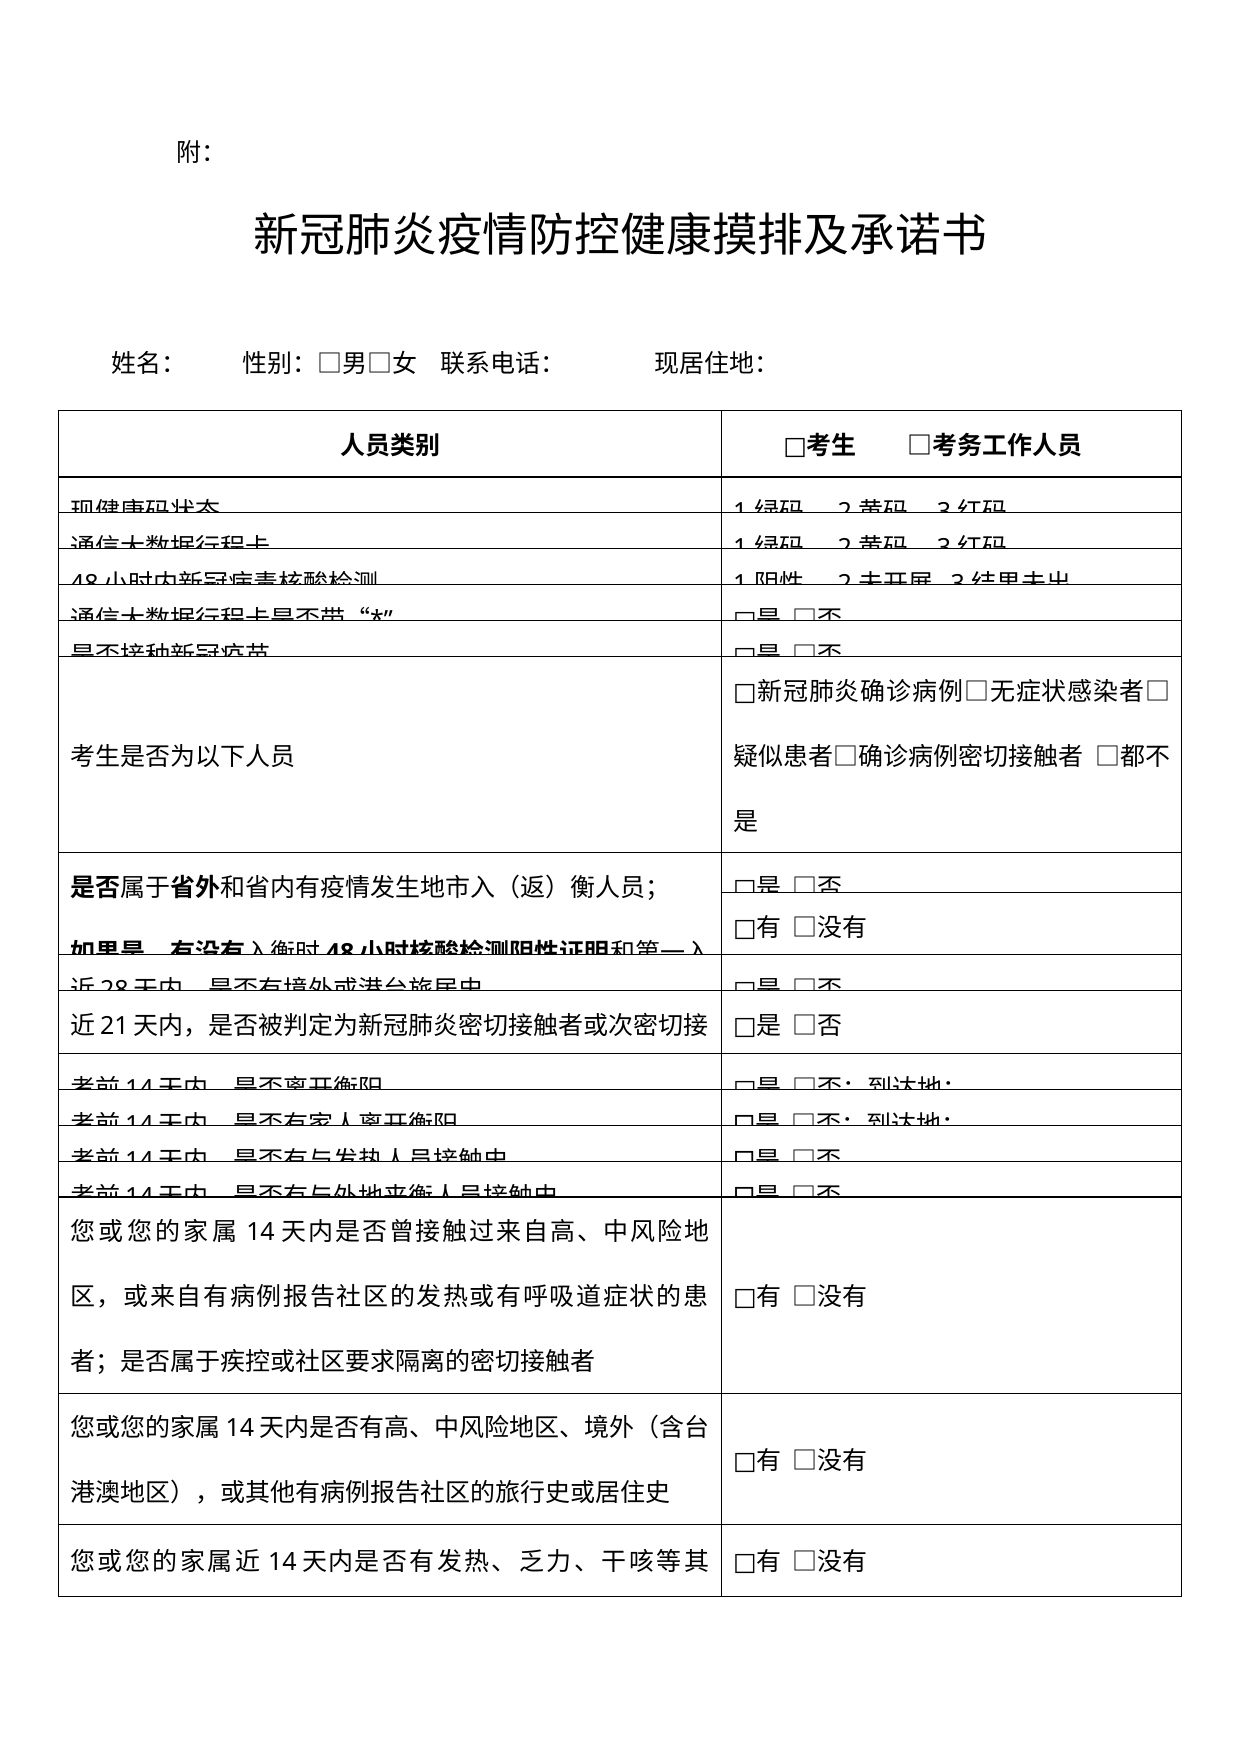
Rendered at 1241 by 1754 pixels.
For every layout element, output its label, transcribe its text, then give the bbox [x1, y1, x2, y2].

table_cell 是否属于省外和省内有疫情发生地市入（返）衡人员； 如果是，有没有入衡时48小时核酸检测阴性证明和第一入衡点做的落地抗原+核酸检测 [59, 853, 721, 954]
table_cell 近28天内，是否有境外或港台旅居史 [59, 955, 721, 990]
table_cell 48小时内新冠病毒核酸检测 [59, 549, 721, 584]
table_cell 是 □否 [722, 1162, 1181, 1196]
table_cell □有 □没有 [722, 1198, 1181, 1392]
table_cell □是 □否 [722, 955, 1181, 990]
table_cell 现健康码状态 [59, 478, 721, 512]
table_cell □是 □否 [722, 621, 1181, 656]
table_cell 考前14天内，是否有与外地来衡人员接触史 [59, 1162, 721, 1196]
table_header □考生 □考务工作人员 [722, 411, 1181, 476]
table_cell 1.绿码 2.黄码 3.红码 [722, 478, 1181, 512]
table_cell 考前14天内，是否离开衡阳 [59, 1054, 721, 1089]
text 附： [176, 118, 1064, 183]
table_cell 考前14天内，是否有与发热人员接触史 [59, 1126, 721, 1161]
table_cell 通信大数据行程卡是否带“*” [59, 585, 721, 620]
table_cell 近21天内，是否被判定为新冠肺炎密切接触者或次密切接触者 [59, 991, 721, 1053]
table_cell □有 □没有 [722, 1394, 1181, 1523]
table_cell 考生是否为以下人员 [59, 657, 721, 852]
table_cell 您或您的家属14天内是否曾接触过来自高、中风险地区，或来自有病例报告社区的发热或有呼吸道症状的患者；是否属于疾控或社区要求隔离的密切接触者 [59, 1198, 721, 1392]
table_cell □有 □没有 [722, 1525, 1181, 1596]
table_cell □是 □否 [722, 991, 1181, 1053]
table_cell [59, 1525, 721, 1596]
table_cell □新冠肺炎确诊病例□无症状感染者□疑似患者□确诊病例密切接触者 □都不是 [722, 657, 1181, 852]
table_cell 1.阴性 2.未开展 3.结果未出 [722, 549, 1181, 584]
table_cell 是否接种新冠疫苗 [59, 621, 721, 656]
table_cell 是 □否 [722, 1126, 1181, 1161]
table_cell 通信大数据行程卡 [59, 513, 721, 548]
table_cell □有 □没有 [722, 893, 1181, 954]
table_cell 您或您的家属14天内是否有高、中风险地区、境外（含台港澳地区），或其他有病例报告社区的旅行史或居住史 [59, 1394, 721, 1523]
table_cell 考前14天内，是否有家人离开衡阳 [59, 1090, 721, 1125]
table_cell 1.绿码 2.黄码 3.红码 [722, 513, 1181, 548]
text 姓名： 性别：□男□女 联系电话： 现居住地： [111, 329, 1118, 394]
table_cell □是 □否；到达地： [722, 1054, 1181, 1089]
text 新冠肺炎疫情防控健康摸排及承诺书 [176, 183, 1064, 280]
table_cell □是 □否 [722, 585, 1181, 620]
table_cell 是 □否；到达地： [722, 1090, 1181, 1125]
table_header 人员类别 [59, 411, 721, 476]
table_cell □是 □否 [722, 853, 1181, 892]
